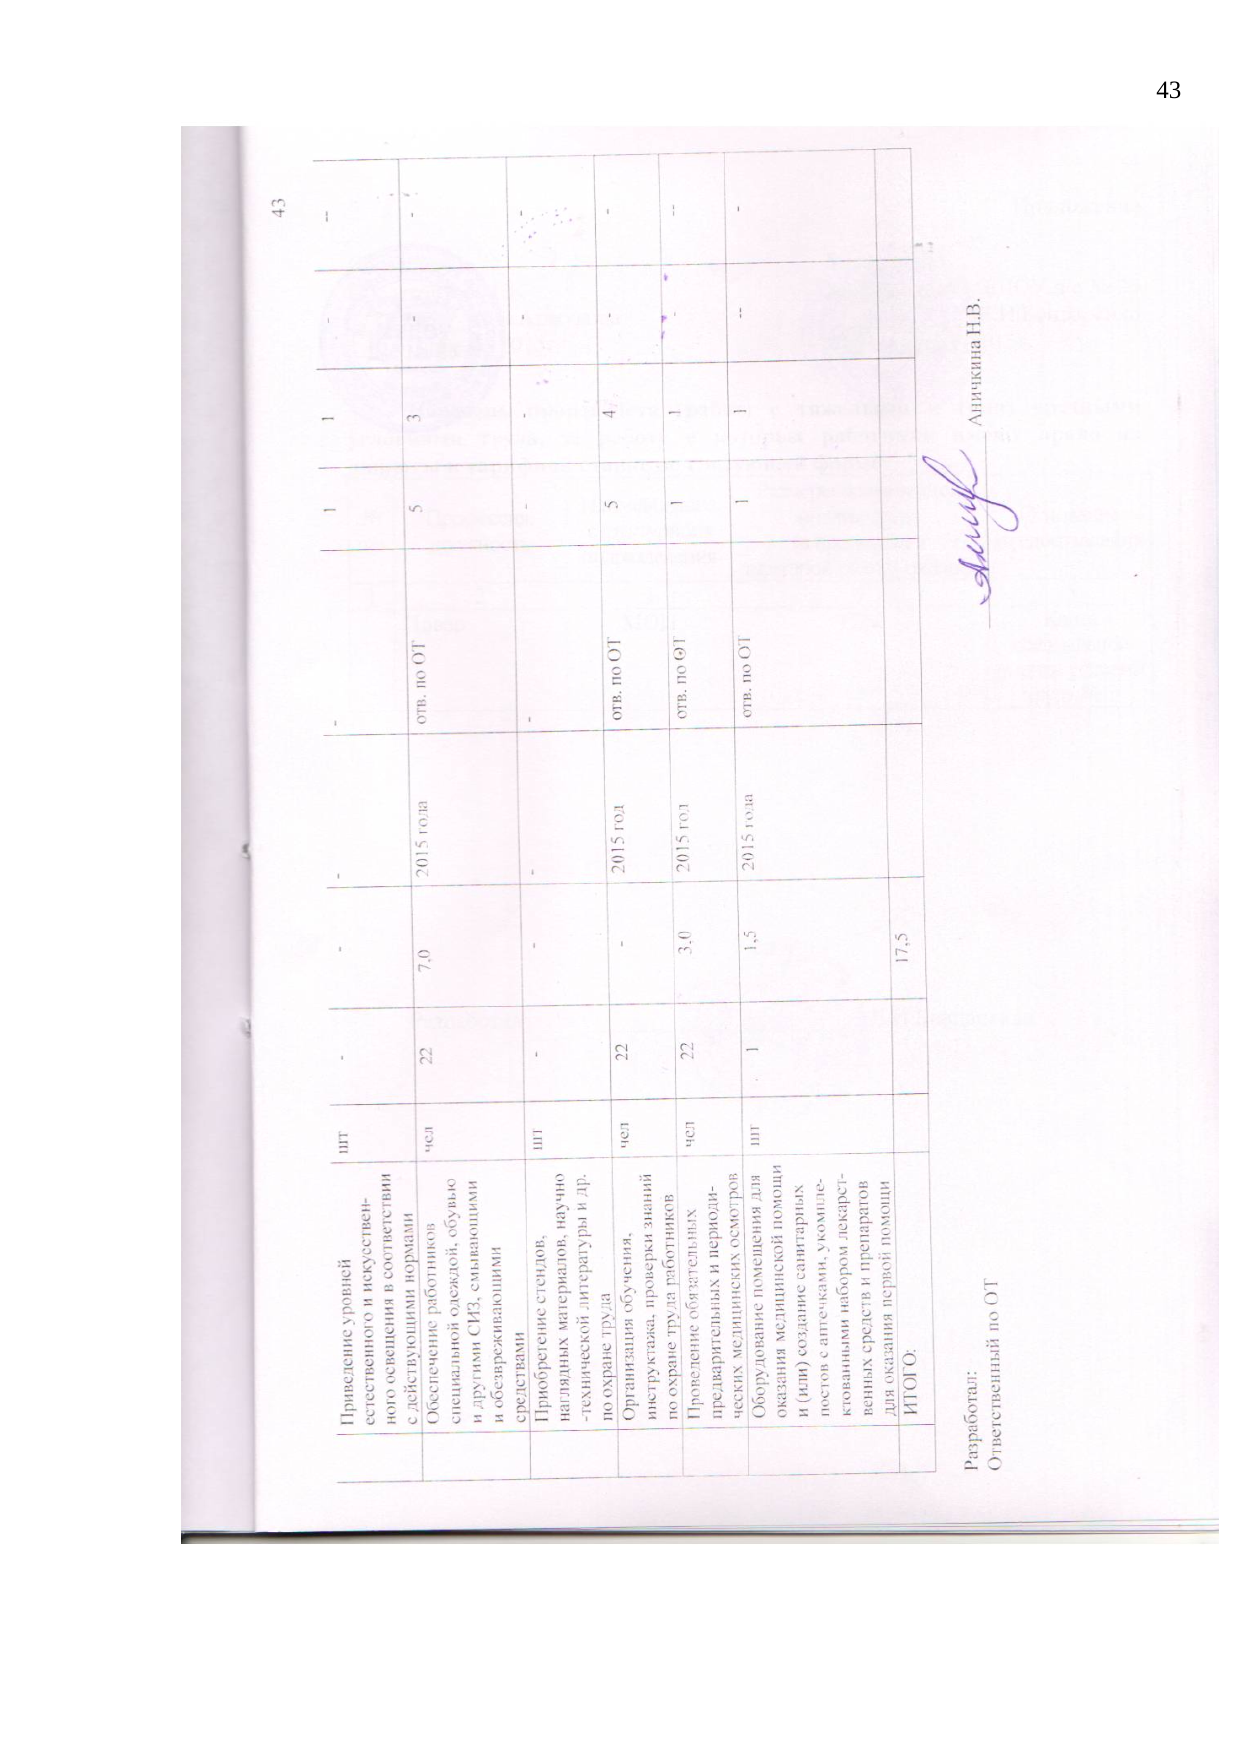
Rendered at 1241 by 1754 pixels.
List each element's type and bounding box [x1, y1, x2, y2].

picture [182, 120, 1217, 1550]
